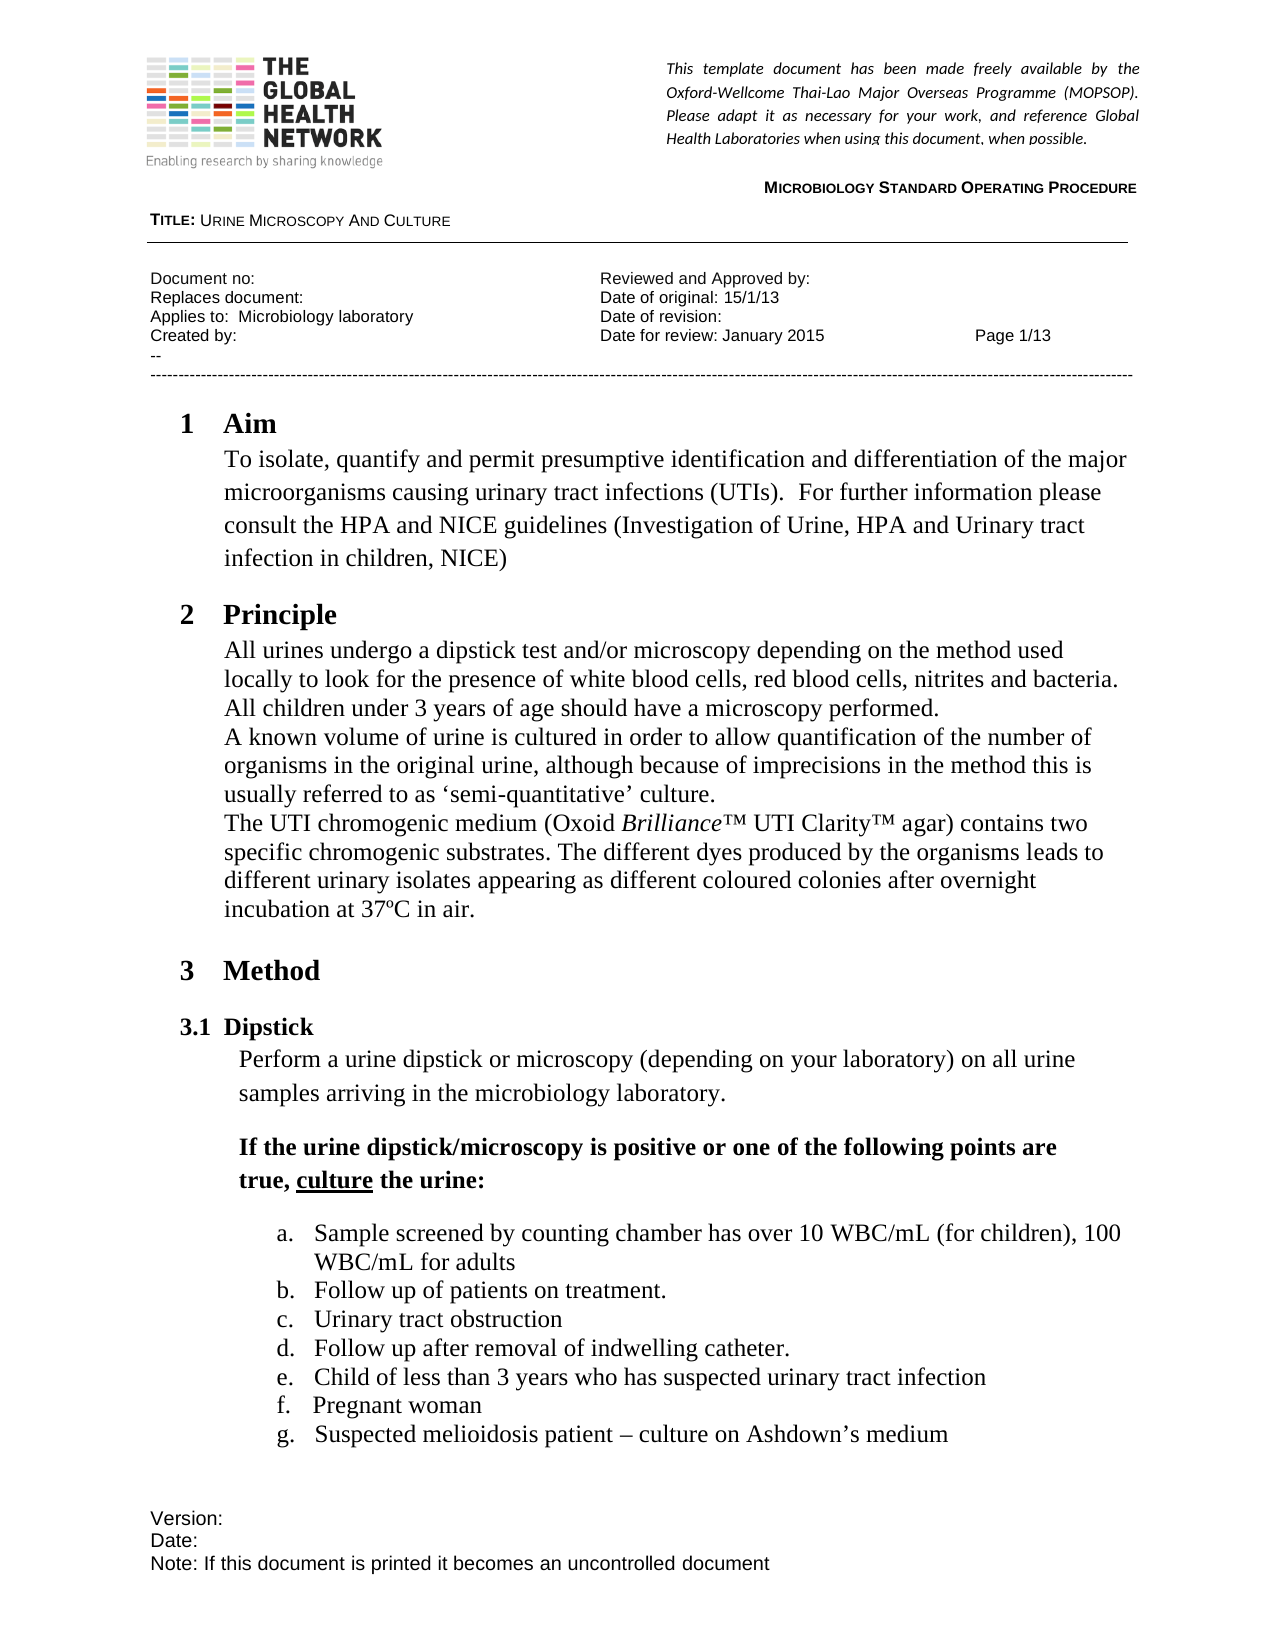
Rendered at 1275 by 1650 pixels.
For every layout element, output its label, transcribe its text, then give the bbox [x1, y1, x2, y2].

text To isolate, quantify and permit presumptive identification and differentiation of the major microorganisms causing urinary tract infections (UTIs). For further information please consult the HPA and NICE guidelines (Investigation of Urine, HPA and Urinary tract infection in children, NICE) [224, 444, 1128, 572]
text 3 Method [179, 953, 1139, 986]
text WBC/mL for adults [314, 1247, 1139, 1276]
text 3.1 Dipstick [179, 1012, 1139, 1041]
text a. Sample screened by counting chamber has over 10 WBC/mL (for children), 100 [276, 1218, 1139, 1247]
text Perform a urine dipstick or microscopy (depending on your laboratory) on all urine samples arriving in the microbiology laboratory. [239, 1044, 1077, 1106]
text b. Follow up of patients on treatment. c. Urinary tract obstruction [276, 1276, 671, 1333]
text The UTI chromogenic medium (Oxoid Brilliance™ UTI Clarity™ agar) contains two specific chromogenic substrates. The different dyes produced by the organisms leads to different urinary isolates appearing as different coloured colonies after overnight incubation at 37ºC in air. [224, 808, 1105, 923]
text --------------------------------------------------------------------------------------------------------------------------------------------------------------------------------- [150, 345, 1139, 383]
text d. Follow up after removal of indwelling catheter. [276, 1333, 1139, 1362]
text e. Child of less than 3 years who has suspected urinary tract infection f. Pregnant woman [276, 1362, 991, 1419]
text 1 Aim [179, 406, 1139, 439]
text A known volume of urine is cultured in order to allow quantification of the number of organisms in the original urine, although because of imprecisions in the method this is usually referred to as ‘semi-quantitative’ culture. [224, 722, 1091, 808]
text Created by: Date for review: January 2015 Page 1/13 [150, 326, 1139, 345]
text g. Suspected melioidosis patient – culture on Ashdown’s medium [276, 1419, 1139, 1448]
picture [139, 51, 389, 173]
text Applies to: Microbiology laboratory Date of revision: [150, 307, 1139, 326]
text All urines undergo a dipstick test and/or microscopy depending on the method used locally to look for the presence of white blood cells, red blood cells, nitrites and bacteria. All children under 3 years of age should have a microscopy performed. [224, 635, 1121, 722]
text Replaces document: Date of original: 15/1/13 [150, 288, 1139, 307]
text If the urine dipstick/microscopy is positive or one of the following points are true, culture the urine: [239, 1127, 1112, 1194]
text Document no: Reviewed and Approved by: [150, 268, 1139, 288]
text 2 Principle [179, 597, 1139, 631]
